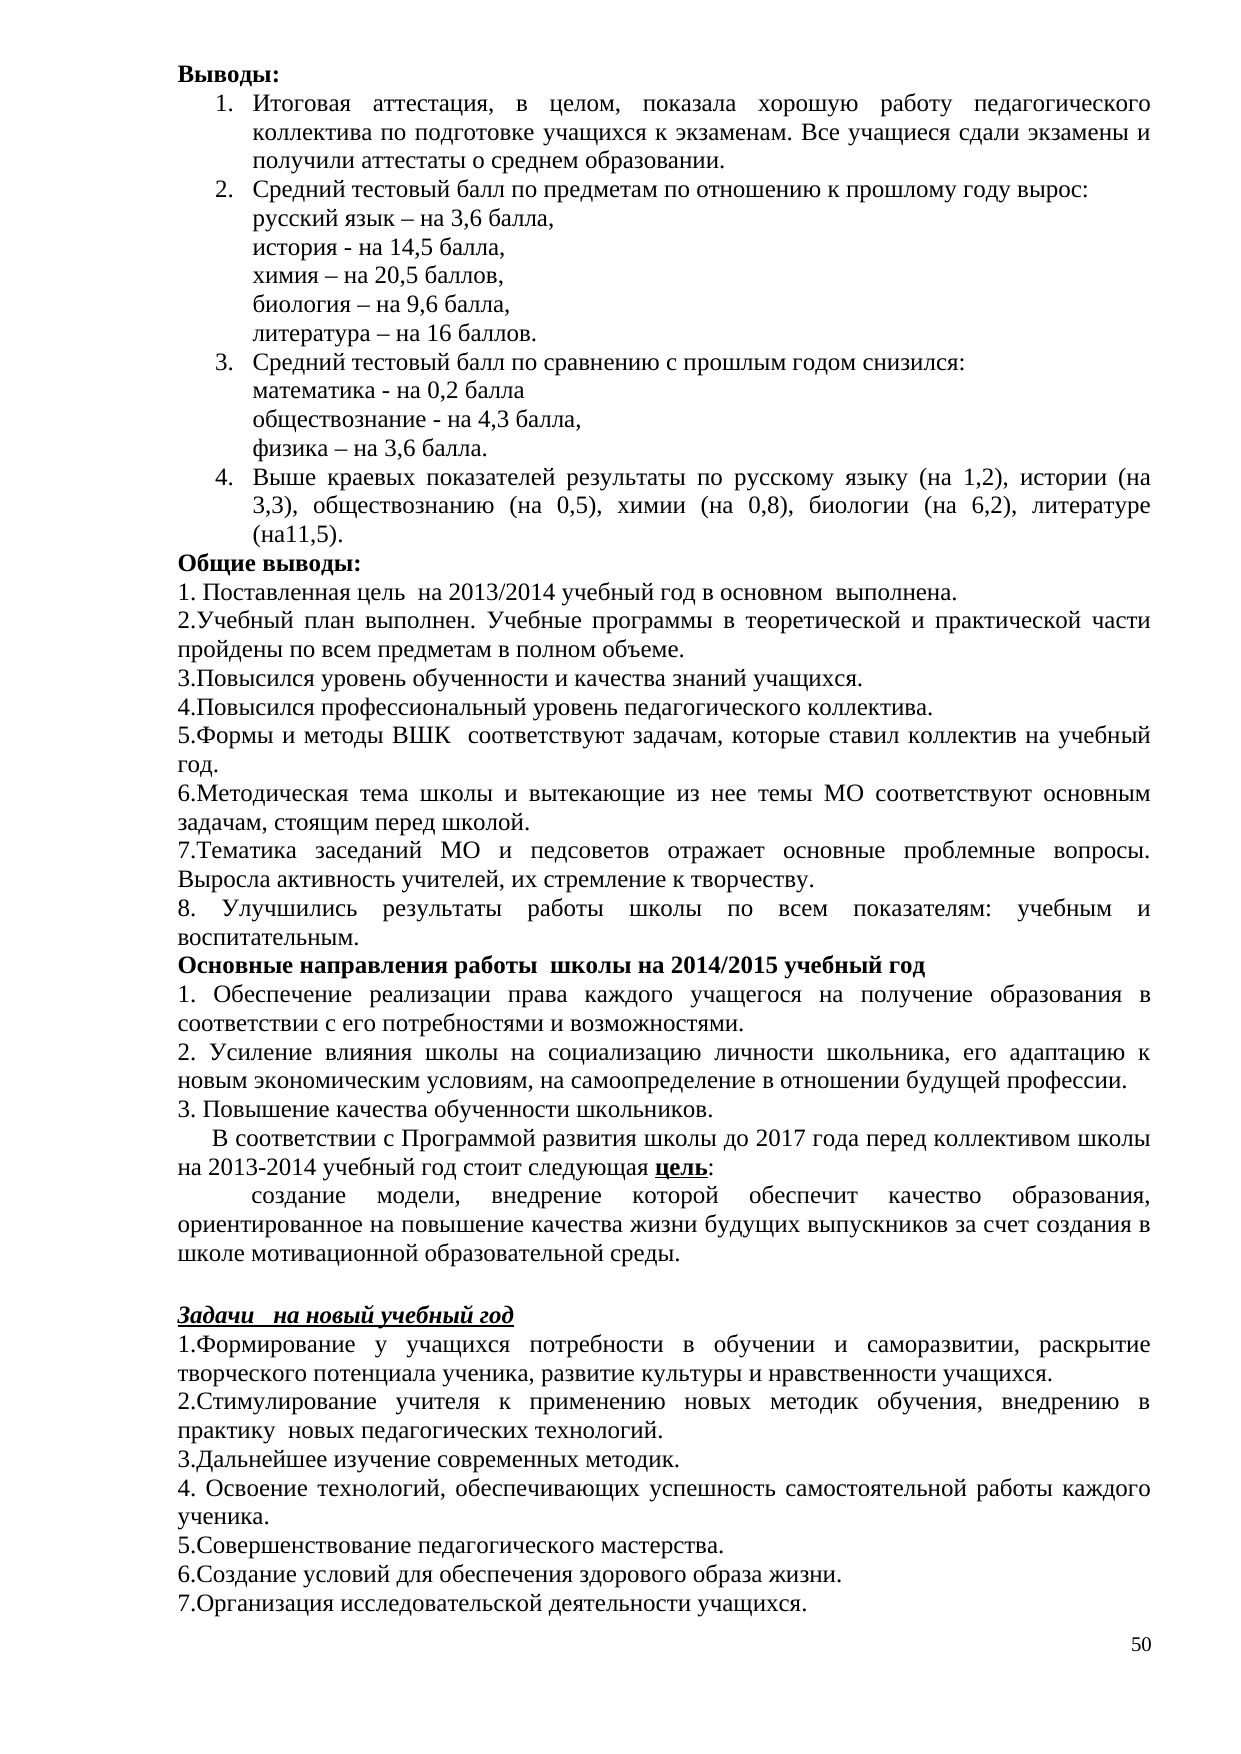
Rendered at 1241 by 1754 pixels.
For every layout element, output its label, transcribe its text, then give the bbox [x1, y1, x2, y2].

text математика - на 0,2 балла [252, 375, 1152, 404]
text литература – на 16 баллов. [252, 318, 1152, 347]
text 5.Формы и методы ВШК соответствуют задачам, которые ставил коллектив на учебный год. [177, 720, 1152, 778]
text физика – на 3,6 балла. [252, 433, 1152, 462]
text Основные направления работы школы на 2014/2015 учебный год [177, 950, 1152, 979]
text 7.Организация исследовательской деятельности учащихся. [177, 1588, 1152, 1616]
text биология – на 9,6 балла, [252, 289, 1152, 318]
text 1.Формирование у учащихся потребности в обучении и саморазвитии, раскрытие творческого потенциала ученика, развитие культуры и нравственности учащихся. [177, 1329, 1152, 1386]
text 6.Создание условий для обеспечения здорового образа жизни. [177, 1559, 1152, 1588]
text 8. Улучшились результаты работы школы по всем показателям: учебным и воспитательным. [177, 893, 1152, 950]
list Выше краевых показателей результаты по русскому языку (на 1,2), истории (на 3,3), обществознанию (на 0,5), химии (на 0,8), биологии (на 6,2), литературе (на11,5). [215, 462, 1152, 548]
text 3.Повысился уровень обученности и качества знаний учащихся. [177, 663, 1152, 692]
text 1. Обеспечение реализации права каждого учащегося на получение образования в соответствии с его потребностями и возможностями. [177, 979, 1152, 1037]
text 4. Освоение технологий, обеспечивающих успешность самостоятельной работы каждого ученика. [177, 1473, 1152, 1530]
text история - на 14,5 балла, [252, 232, 1152, 260]
list Итоговая аттестация, в целом, показала хорошую работу педагогического коллектива по подготовке учащихся к экзаменам. Все учащиеся сдали экзамены и получили аттестаты о среднем образовании. [215, 88, 1152, 174]
list Средний тестовый балл по сравнению с прошлым годом снизился: [215, 347, 1152, 375]
text В соответствии с Программой развития школы до 2017 года перед коллективом школы на 2013-2014 учебный год стоит следующая цель: [177, 1123, 1152, 1180]
text 1. Поставленная цель на 2013/2014 учебный год в основном выполнена. [177, 577, 1152, 605]
text 7.Тематика заседаний МО и педсоветов отражает основные проблемные вопросы. Выросла активность учителей, их стремление к творчеству. [177, 835, 1152, 893]
text 2.Учебный план выполнен. Учебные программы в теоретической и практической части пройдены по всем предметам в полном объеме. [177, 605, 1152, 663]
text 3.Дальнейшее изучение современных методик. [177, 1444, 1152, 1473]
text 2.Стимулирование учителя к применению новых методик обучения, внедрению в практику новых педагогических технологий. [177, 1386, 1152, 1444]
list Средний тестовый балл по предметам по отношению к прошлому году вырос: [215, 174, 1152, 203]
text 5.Совершенствование педагогического мастерства. [177, 1530, 1152, 1559]
text 2. Усиление влияния школы на социализацию личности школьника, его адаптацию к новым экономическим условиям, на самоопределение в отношении будущей профессии. [177, 1037, 1152, 1094]
text создание модели, внедрение которой обеспечит качество образования, ориентированное на повышение качества жизни будущих выпускников за счет создания в школе мотивационной образовательной среды. [177, 1180, 1152, 1267]
text обществознание - на 4,3 балла, [252, 404, 1152, 433]
text химия – на 20,5 баллов, [252, 260, 1152, 289]
text 4.Повысился профессиональный уровень педагогического коллектива. [177, 692, 1152, 720]
text русский язык – на 3,6 балла, [252, 203, 1152, 232]
text 3. Повышение качества обученности школьников. [177, 1094, 1152, 1123]
text Общие выводы: [177, 548, 1152, 577]
text Выводы: [177, 59, 1152, 88]
text 6.Методическая тема школы и вытекающие из нее темы МО соответствуют основным задачам, стоящим перед школой. [177, 778, 1152, 835]
text Задачи на новый учебный год [177, 1300, 1152, 1329]
